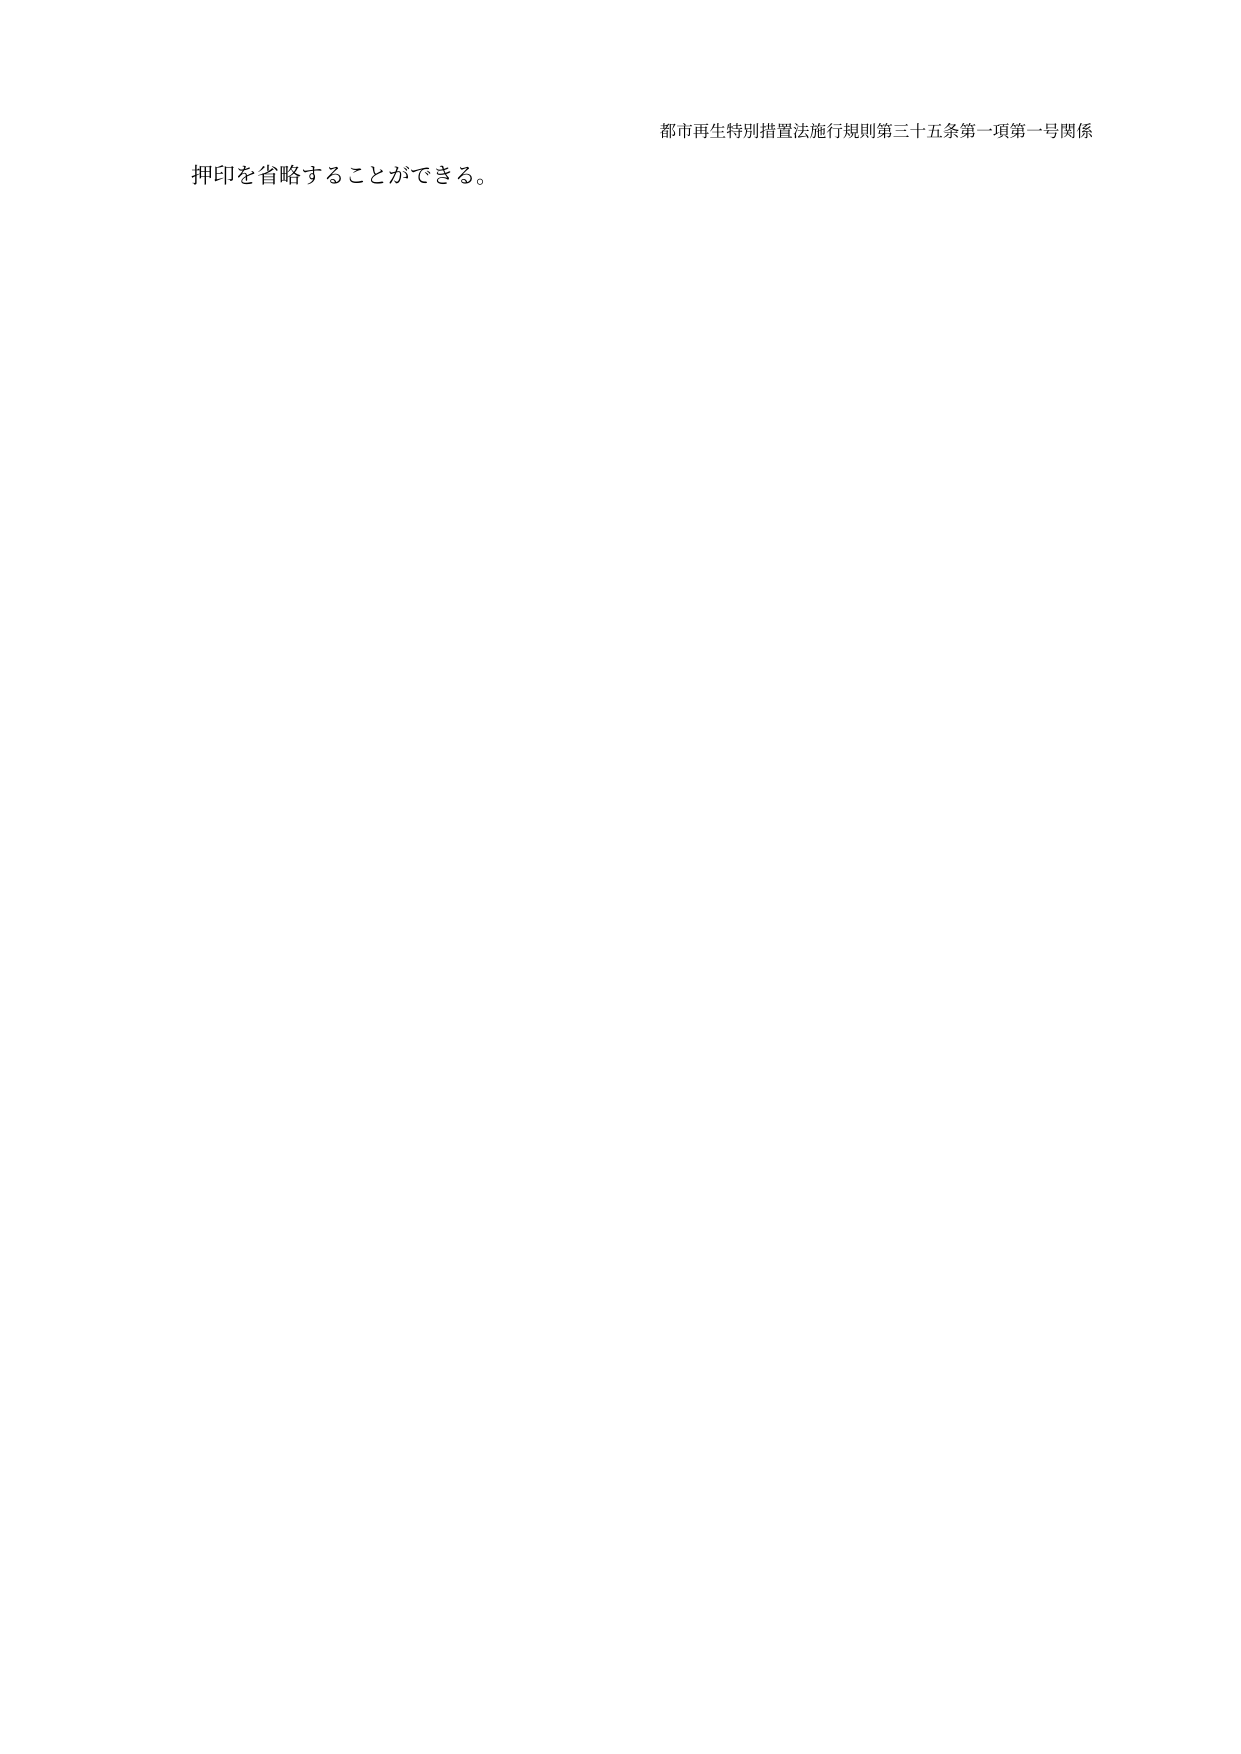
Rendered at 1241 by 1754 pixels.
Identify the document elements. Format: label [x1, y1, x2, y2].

text [169, 157, 1092, 190]
